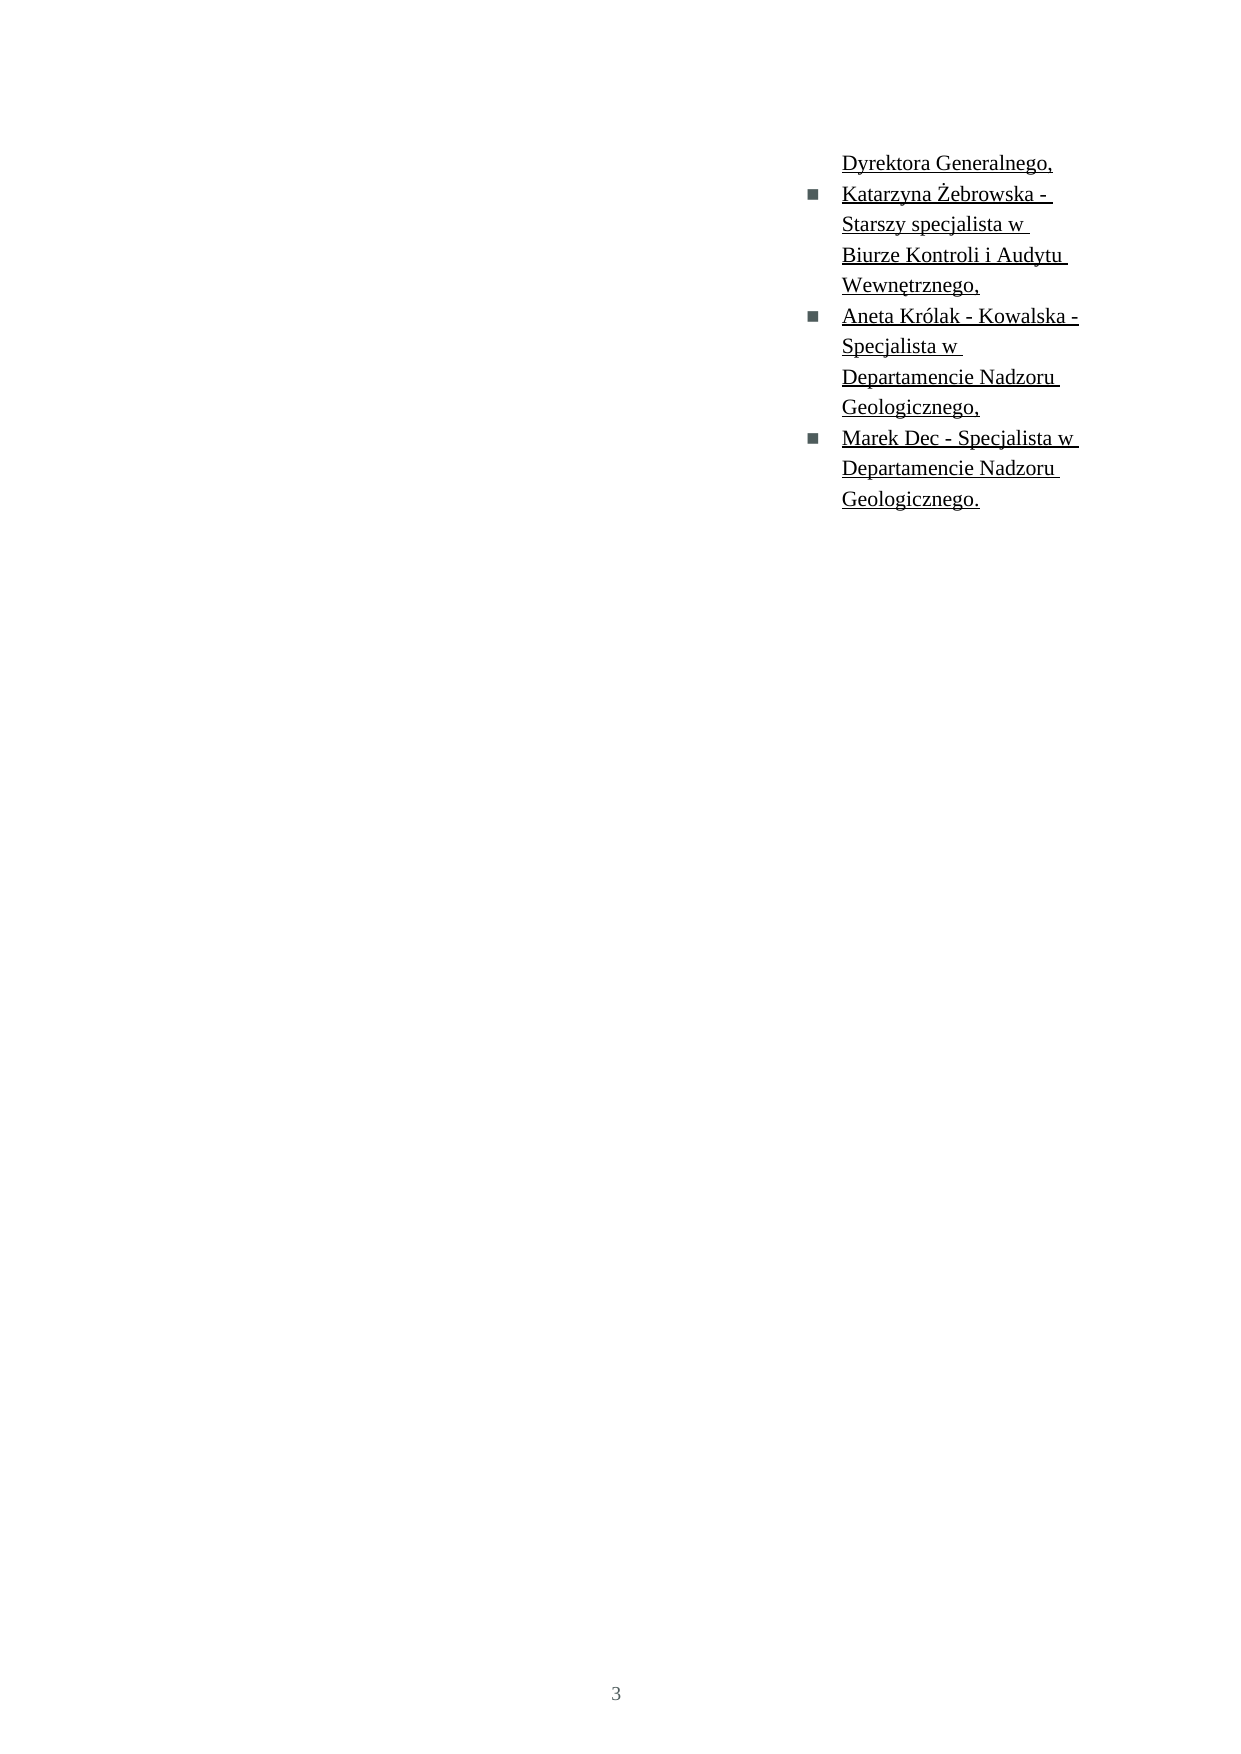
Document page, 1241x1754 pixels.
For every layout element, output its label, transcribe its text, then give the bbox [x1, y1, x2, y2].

list Aneta Królak - Kowalska - Specjalista w Departamencie Nadzoru Geologicznego, [806, 299, 1084, 421]
list Marek Dec - Specjalista w Departamencie Nadzoru Geologicznego. [806, 421, 1084, 512]
list Katarzyna Żebrowska - Starszy specjalista w Biurze Kontroli i Audytu Wewnętrznego, [806, 177, 1084, 299]
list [806, 146, 1084, 177]
